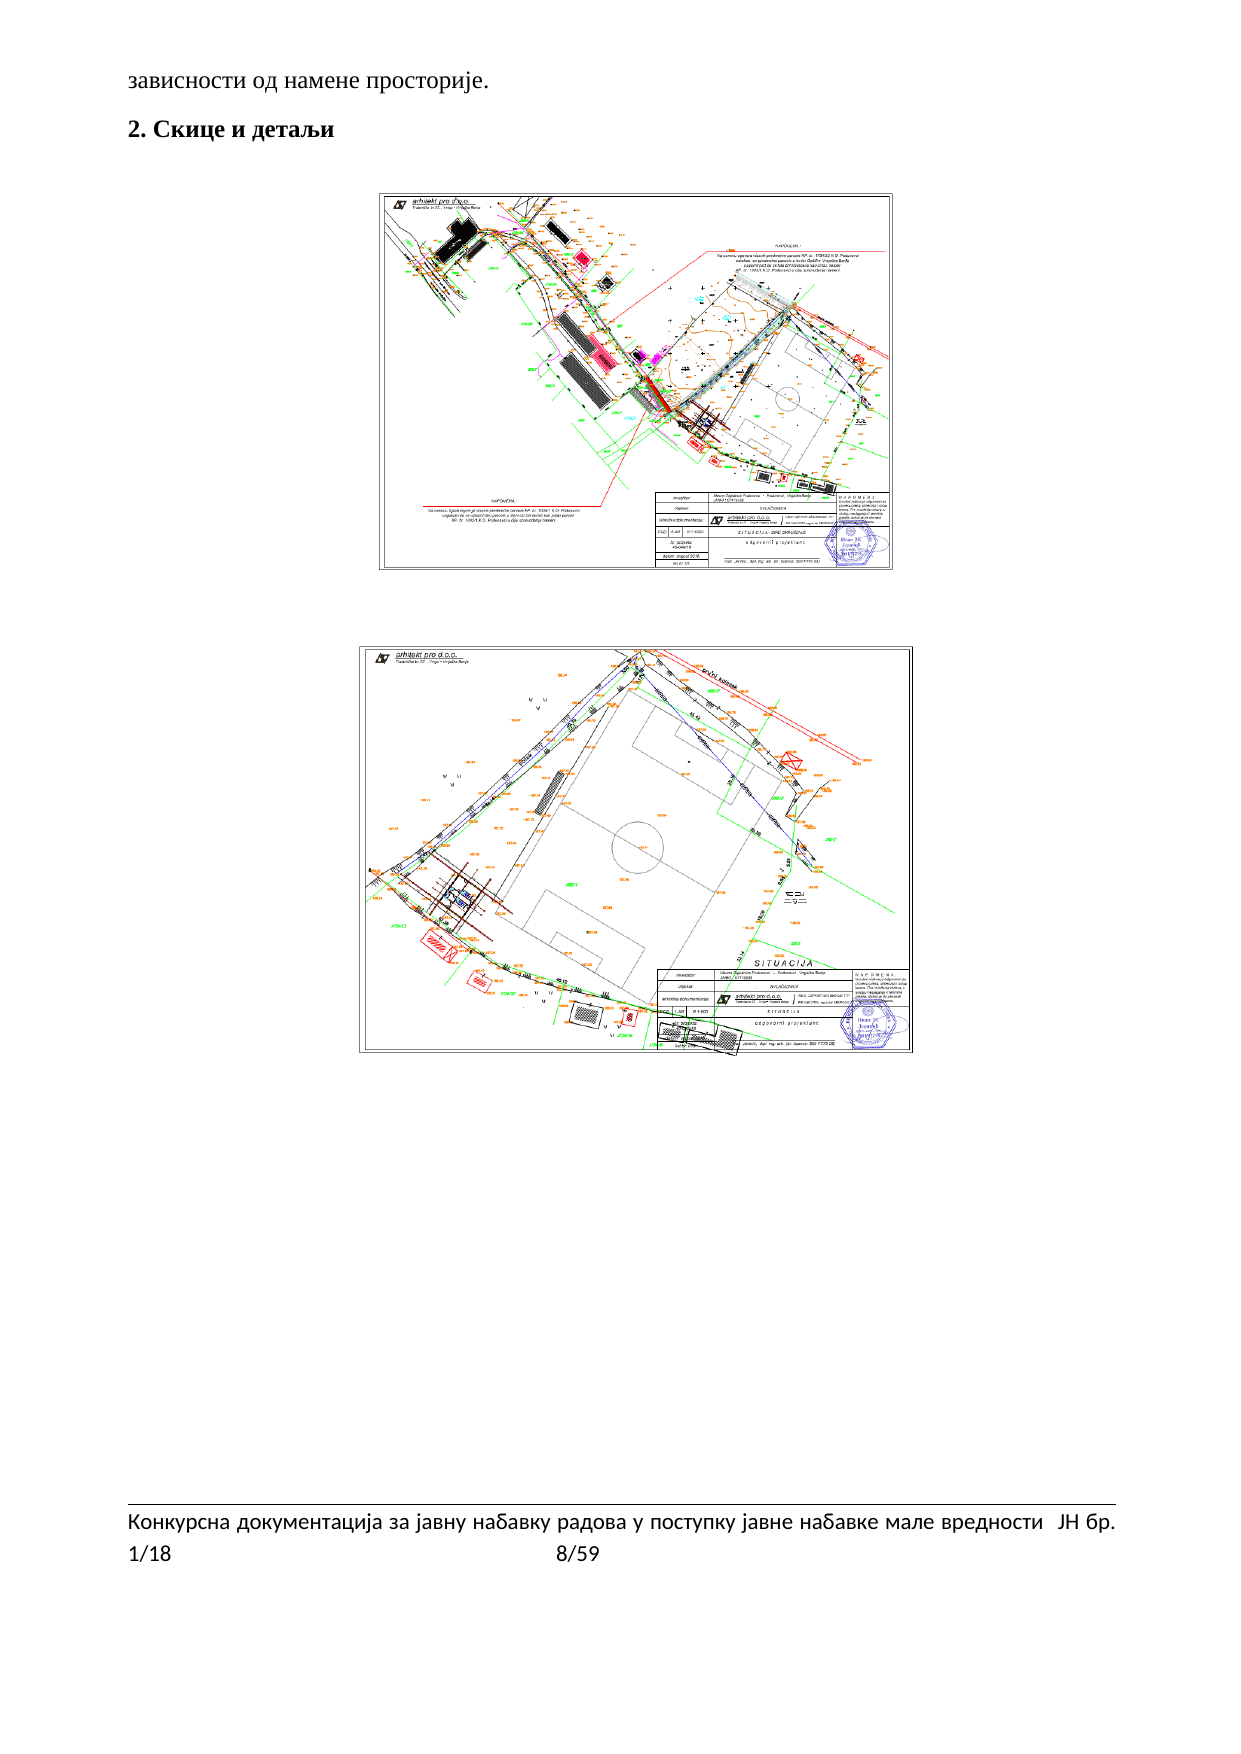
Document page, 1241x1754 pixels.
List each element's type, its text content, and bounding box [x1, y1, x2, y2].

picture [345, 168, 899, 595]
picture [323, 620, 920, 1080]
text 2. Скице и детаљи [128, 114, 1116, 143]
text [128, 65, 1116, 94]
